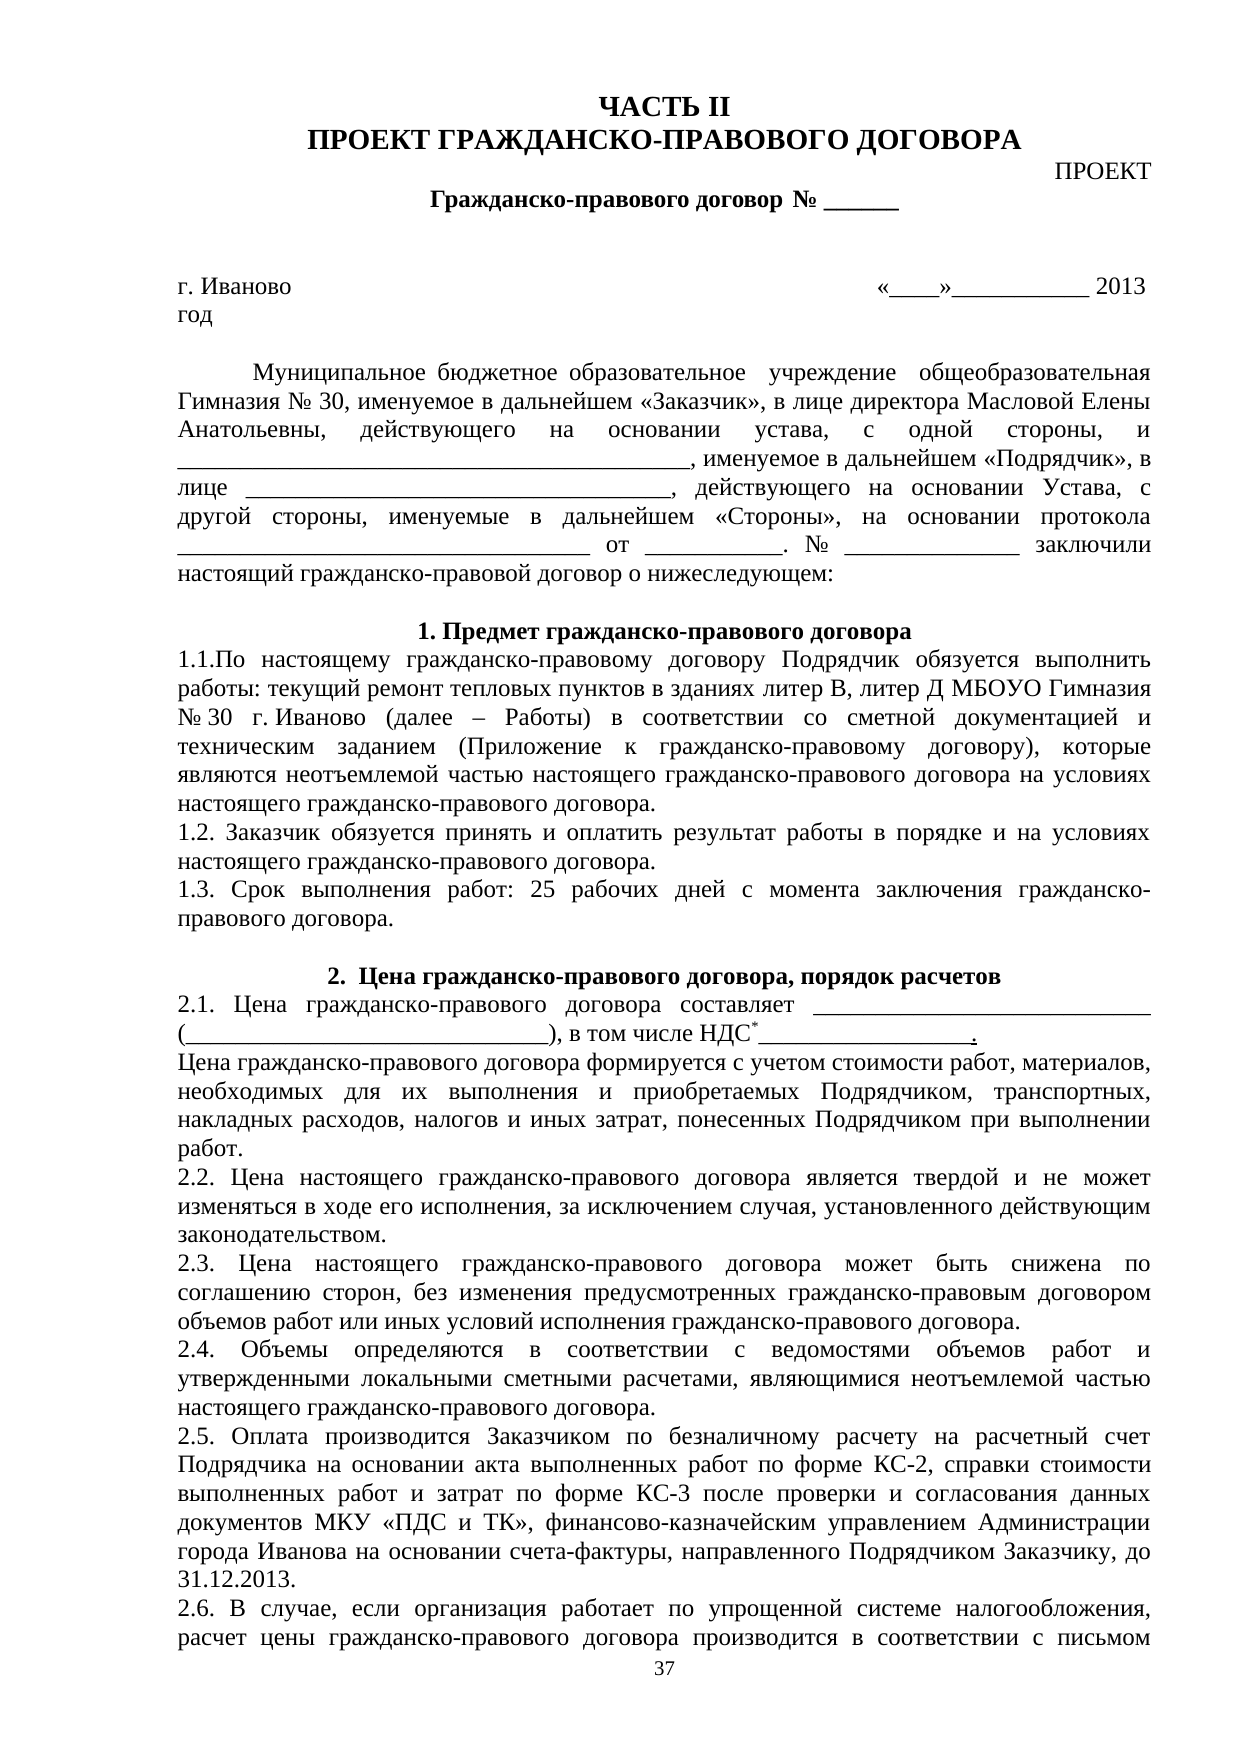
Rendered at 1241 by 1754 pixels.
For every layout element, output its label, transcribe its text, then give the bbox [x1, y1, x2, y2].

title Гражданско-правового договор № ______ [177, 184, 1152, 213]
text 1. Предмет гражданско-правового договора [177, 616, 1152, 644]
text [177, 1593, 1152, 1651]
text проект [177, 156, 1152, 184]
text 2.1. Цена гражданско-правового договора составляет ___________________________ (_____________________________), в том числе НДС*_________________. [177, 989, 1152, 1047]
text 1.1.По настоящему гражданско-правовому договору Подрядчик обязуется выполнить работы: текущий ремонт тепловых пунктов в зданиях литер В, литер Д МБОУО Гимназия № 30 г. Иваново (далее – Работы) в соответствии со сметной документацией и техническим заданием (Приложение к гражданско-правовому договору), которые являются неотъемлемой частью настоящего гражданско-правового договора на условиях настоящего гражданско-правового договора. [177, 644, 1152, 817]
text 2. Цена гражданско-правового договора, порядок расчетов [177, 961, 1152, 989]
text 2.4. Объемы определяются в соответствии с ведомостями объемов работ и утвержденными локальными сметными расчетами, являющимися неотъемлемой частью настоящего гражданско-правового договора. [177, 1334, 1152, 1421]
text 1.3. Срок выполнения работ: 25 рабочих дней с момента заключения гражданско-правового договора. [177, 874, 1152, 932]
text 1.2. Заказчик обязуется принять и оплатить результат работы в порядке и на условиях настоящего гражданско-правового договора. [177, 817, 1152, 874]
text ПРОЕКТ ГРАЖДАНСКО-ПРАВОВОГО ДОГОВОРА [177, 122, 1152, 156]
text 2.3. Цена настоящего гражданско-правового договора может быть снижена по соглашению сторон, без изменения предусмотренных гражданско-правовым договором объемов работ или иных условий исполнения гражданско-правового договора. [177, 1248, 1152, 1334]
text Муниципальное бюджетное образовательное учреждение общеобразовательная Гимназия № 30, именуемое в дальнейшем «Заказчик», в лице директора Масловой Елены Анатольевны, действующего на основании устава, с одной стороны, и _________________________________________, именуемое в дальнейшем «Подрядчик», в лице __________________________________, действующего на основании Устава, с другой стороны, именуемые в дальнейшем «Стороны», на основании протокола _________________________________ от ___________. № ______________ заключили настоящий гражданско-правовой договор о нижеследующем: [177, 357, 1152, 587]
text 2.2. Цена настоящего гражданско-правового договора является твердой и не может изменяться в ходе его исполнения, за исключением случая, установленного действующим законодательством. [177, 1162, 1152, 1248]
text Цена гражданско-правового договора формируется с учетом стоимости работ, материалов, необходимых для их выполнения и приобретаемых Подрядчиком, транспортных, накладных расходов, налогов и иных затрат, понесенных Подрядчиком при выполнении работ. [177, 1047, 1152, 1162]
text Часть II [177, 89, 1152, 122]
text 2.5. Оплата производится Заказчиком по безналичному расчету на расчетный счет Подрядчика на основании акта выполненных работ по форме КС-2, справки стоимости выполненных работ и затрат по форме КС-3 после проверки и согласования данных документов МКУ «ПДС и ТК», финансово-казначейским управлением Администрации города Иванова на основании счета-фактуры, направленного Подрядчиком Заказчику, до 31.12.2013. [177, 1421, 1152, 1593]
text г. Иваново «____»___________ 2013 год [177, 271, 1152, 328]
